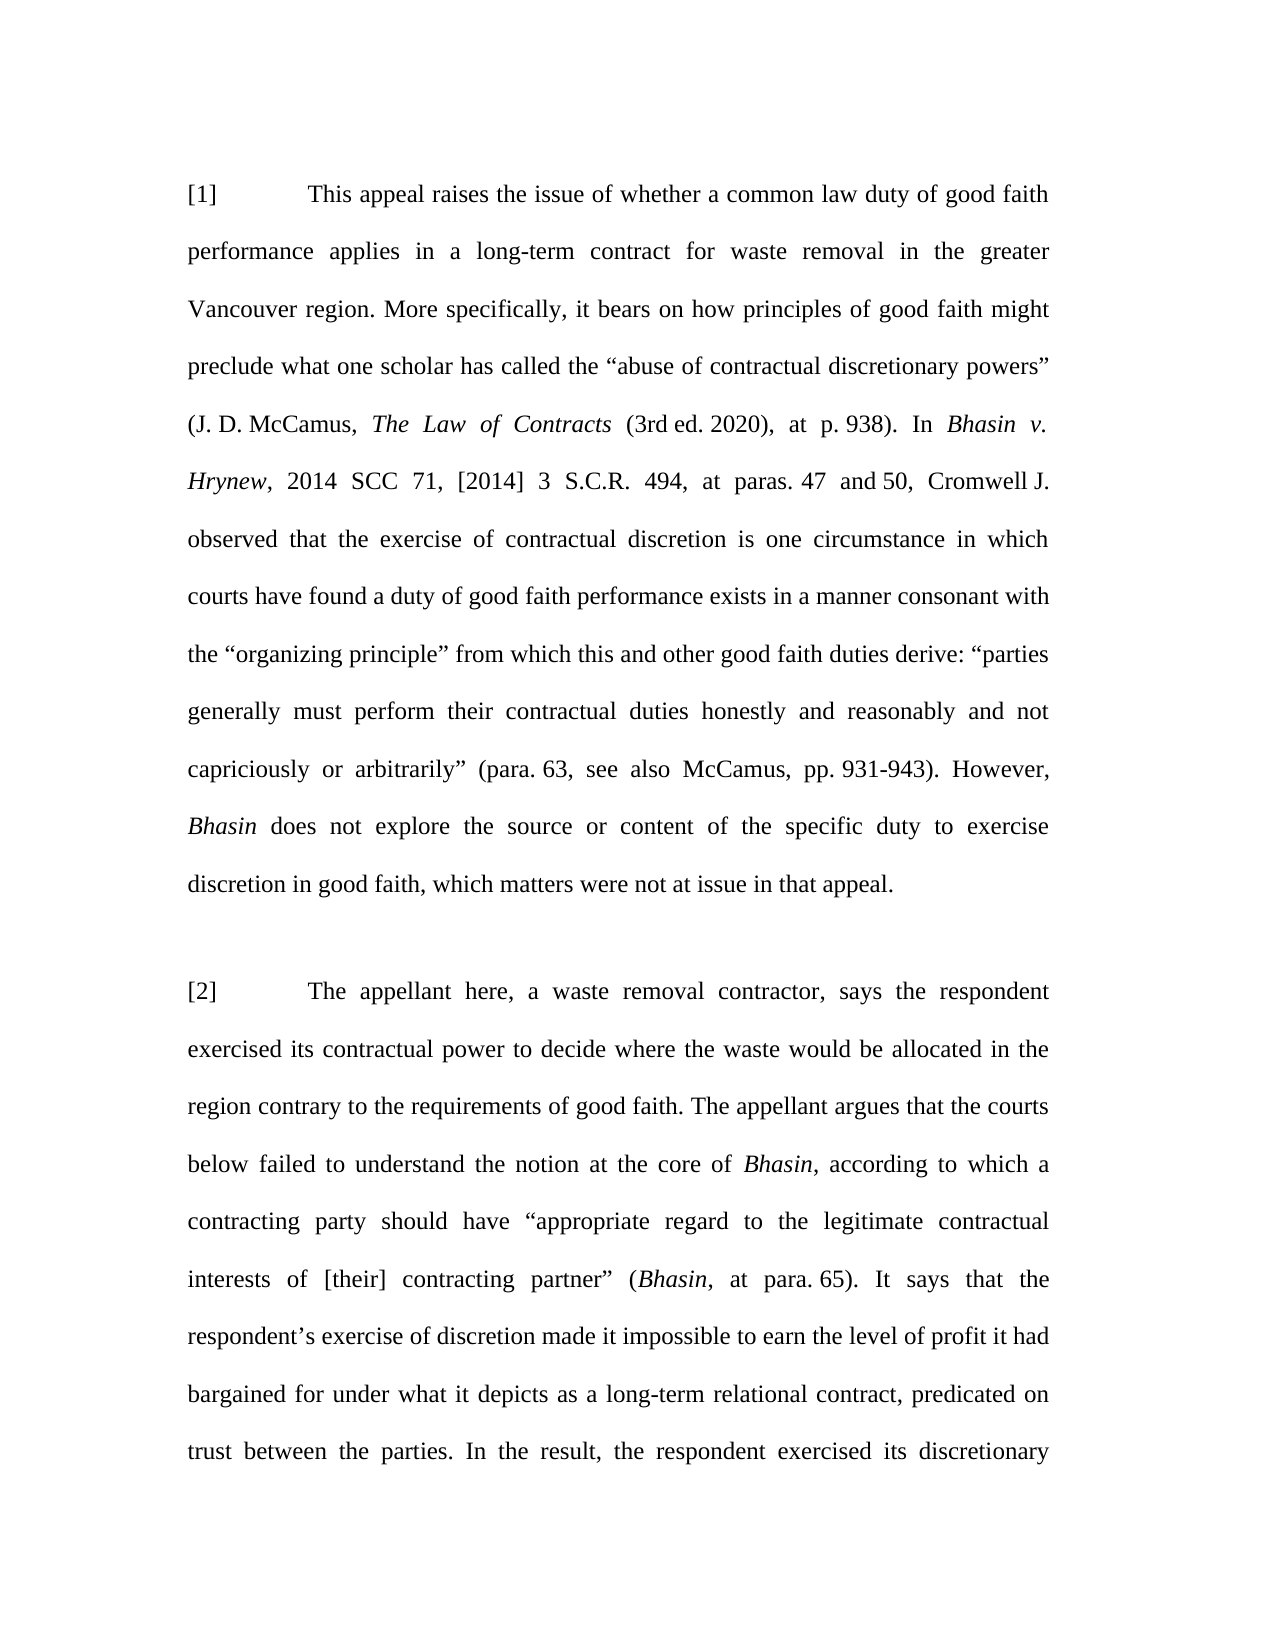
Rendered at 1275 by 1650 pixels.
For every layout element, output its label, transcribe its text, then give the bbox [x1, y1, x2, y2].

text This appeal raises the issue of whether a common law duty of good faith performance applies in a long-term contract for waste removal in the greater Vancouver region. More specifically, it bears on how principles of good faith might preclude what one scholar has called the “abuse of contractual discretionary powers” (J. D. McCamus, The Law of Contracts (3rd ed. 2020), at p. 938). In Bhasin v. Hrynew, 2014 SCC 71, [2014] 3 S.C.R. 494, at paras. 47 and 50, Cromwell J. observed that the exercise of contractual discretion is one circumstance in which courts have found a duty of good faith performance exists in a manner consonant with the “organizing principle” from which this and other good faith duties derive: “parties generally must perform their contractual duties honestly and reasonably and not capriciously or arbitrarily” (para. 63, see also McCamus, pp. 931-943). However, Bhasin does not explore the source or content of the specific duty to exercise discretion in good faith, which matters were not at issue in that appeal. [187, 179, 1050, 897]
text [187, 976, 1050, 1465]
